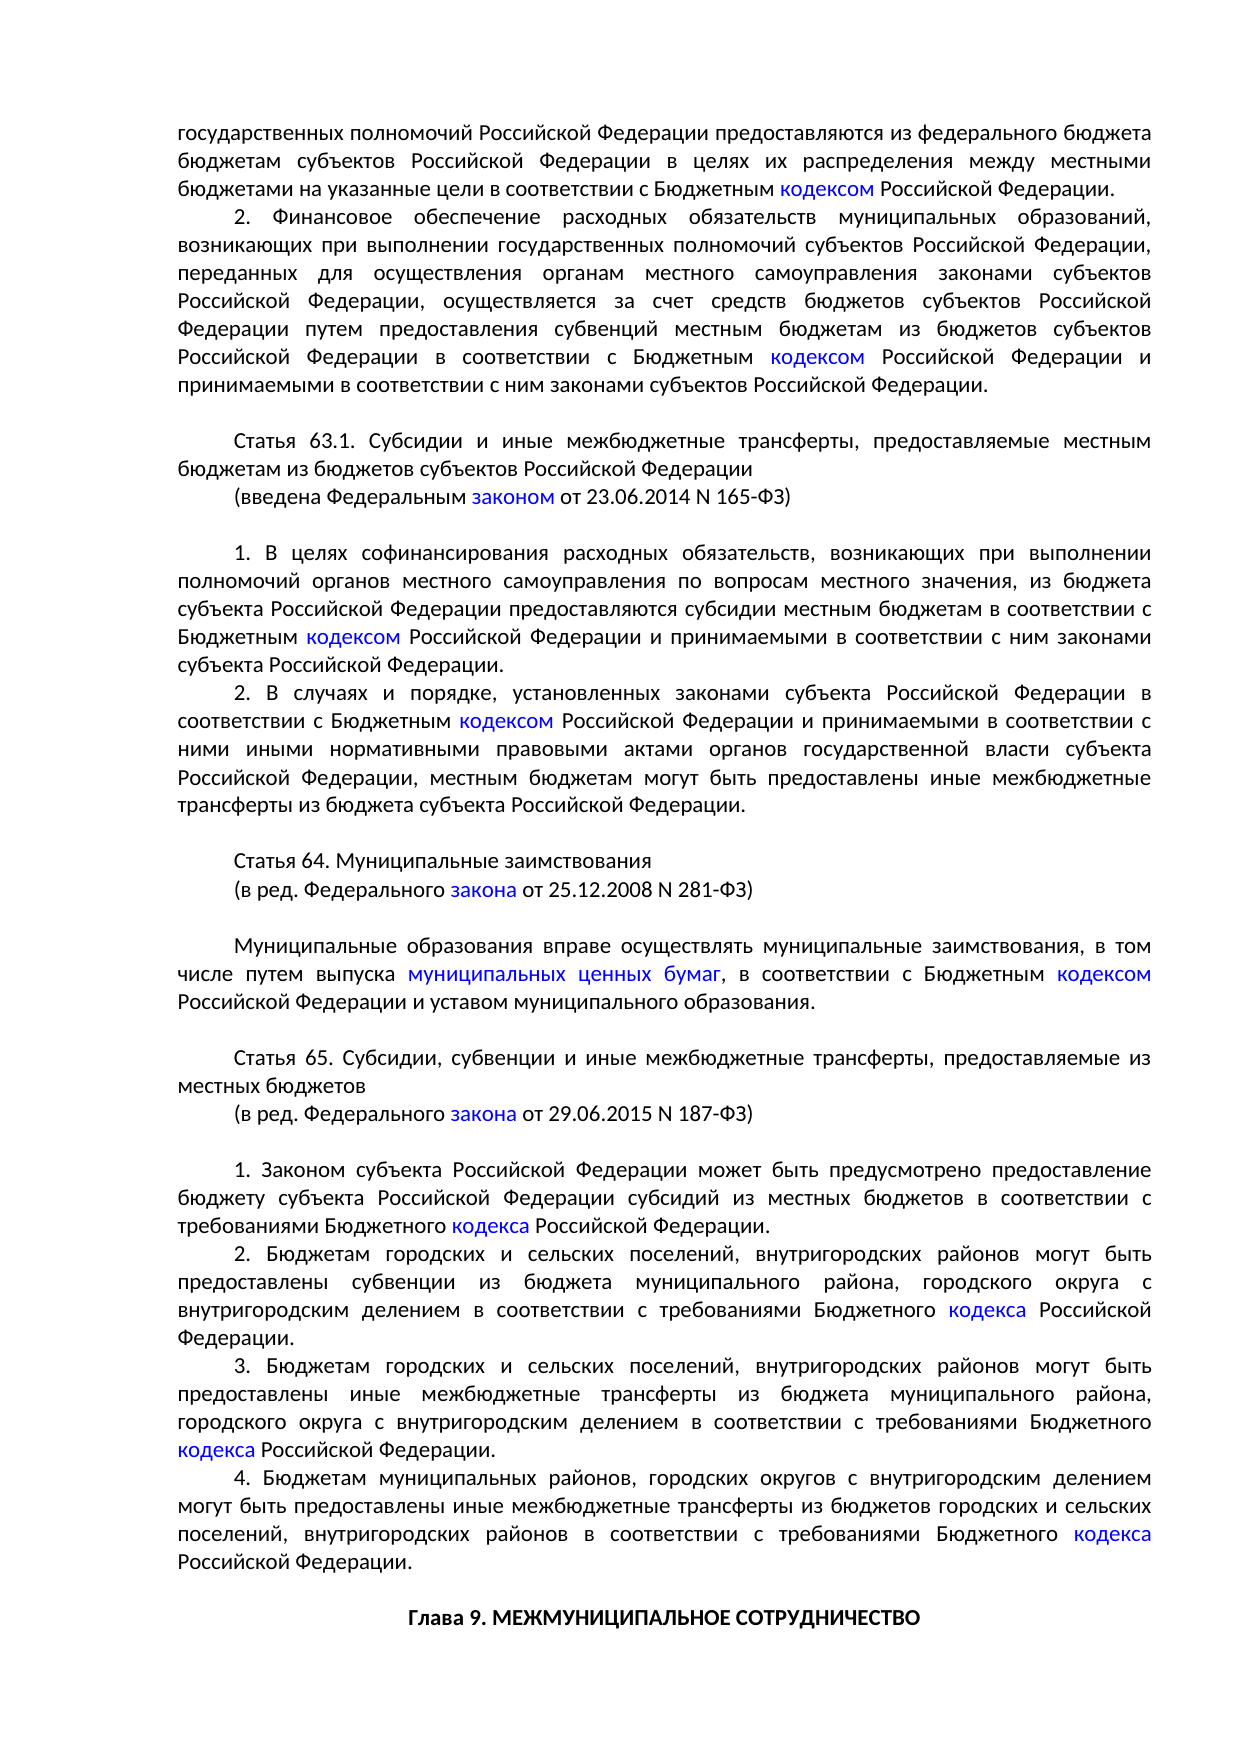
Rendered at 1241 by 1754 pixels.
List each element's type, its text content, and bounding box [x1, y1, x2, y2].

text 2. В случаях и порядке, установленных законами субъекта Российской Федерации в соответствии с Бюджетным кодексом Российской Федерации и принимаемыми в соответствии с ними иными нормативными правовыми актами органов государственной власти субъекта Российской Федерации, местным бюджетам могут быть предоставлены иные межбюджетные трансферты из бюджета субъекта Российской Федерации. [177, 678, 1152, 819]
text (в ред. Федерального закона от 25.12.2008 N 281-ФЗ) [177, 875, 1152, 903]
text Статья 63.1. Субсидии и иные межбюджетные трансферты, предоставляемые местным бюджетам из бюджетов субъектов Российской Федерации [177, 426, 1152, 482]
text 2. Бюджетам городских и сельских поселений, внутригородских районов могут быть предоставлены субвенции из бюджета муниципального района, городского округа с внутригородским делением в соответствии с требованиями Бюджетного кодекса Российской Федерации. [177, 1239, 1152, 1351]
text 1. В целях софинансирования расходных обязательств, возникающих при выполнении полномочий органов местного самоуправления по вопросам местного значения, из бюджета субъекта Российской Федерации предоставляются субсидии местным бюджетам в соответствии с Бюджетным кодексом Российской Федерации и принимаемыми в соответствии с ним законами субъекта Российской Федерации. [177, 538, 1152, 678]
text Статья 65. Субсидии, субвенции и иные межбюджетные трансферты, предоставляемые из местных бюджетов [177, 1043, 1152, 1099]
text 1. Законом субъекта Российской Федерации может быть предусмотрено предоставление бюджету субъекта Российской Федерации субсидий из местных бюджетов в соответствии с требованиями Бюджетного кодекса Российской Федерации. [177, 1155, 1152, 1239]
text Статья 64. Муниципальные заимствования [177, 847, 1152, 875]
text (введена Федеральным законом от 23.06.2014 N 165-ФЗ) [177, 482, 1152, 510]
text 2. Финансовое обеспечение расходных обязательств муниципальных образований, возникающих при выполнении государственных полномочий субъектов Российской Федерации, переданных для осуществления органам местного самоуправления законами субъектов Российской Федерации, осуществляется за счет средств бюджетов субъектов Российской Федерации путем предоставления субвенций местным бюджетам из бюджетов субъектов Российской Федерации в соответствии с Бюджетным кодексом Российской Федерации и принимаемыми в соответствии с ним законами субъектов Российской Федерации. [177, 202, 1152, 398]
text 4. Бюджетам муниципальных районов, городских округов с внутригородским делением могут быть предоставлены иные межбюджетные трансферты из бюджетов городских и сельских поселений, внутригородских районов в соответствии с требованиями Бюджетного кодекса Российской Федерации. [177, 1463, 1152, 1575]
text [177, 118, 1152, 202]
text Муниципальные образования вправе осуществлять муниципальные заимствования, в том числе путем выпуска муниципальных ценных бумаг, в соответствии с Бюджетным кодексом Российской Федерации и уставом муниципального образования. [177, 931, 1152, 1015]
title Глава 9. МЕЖМУНИЦИПАЛЬНОЕ СОТРУДНИЧЕСТВО [177, 1603, 1152, 1631]
text 3. Бюджетам городских и сельских поселений, внутригородских районов могут быть предоставлены иные межбюджетные трансферты из бюджета муниципального района, городского округа с внутригородским делением в соответствии с требованиями Бюджетного кодекса Российской Федерации. [177, 1351, 1152, 1463]
text (в ред. Федерального закона от 29.06.2015 N 187-ФЗ) [177, 1099, 1152, 1127]
